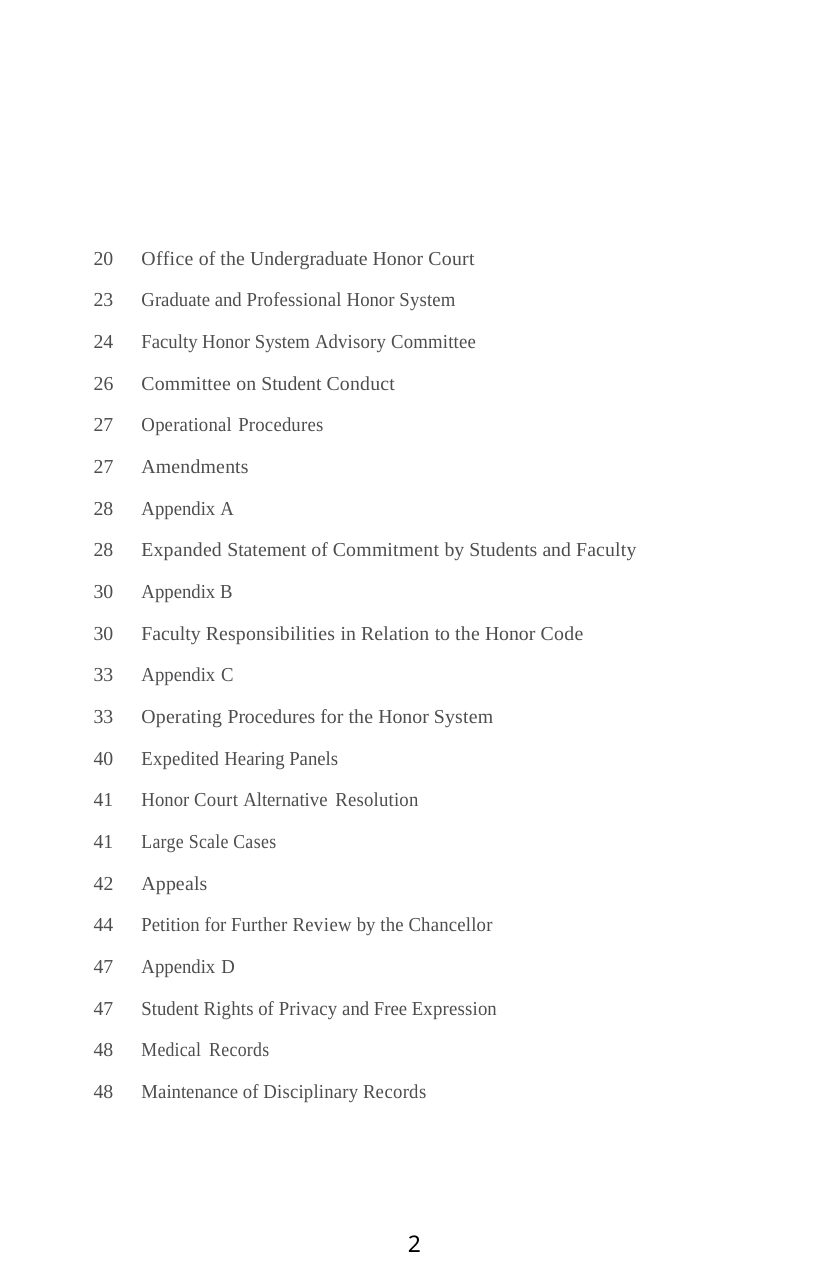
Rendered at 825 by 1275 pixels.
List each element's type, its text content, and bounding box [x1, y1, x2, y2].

list Student Rights of Privacy and Free Expression [93, 997, 712, 1019]
text 48 Maintenance of Disciplinary Records [93, 1080, 712, 1103]
list Honor Court Alternative Resolution [93, 788, 712, 811]
list Medical Records [93, 1038, 712, 1061]
text 30 Faculty Responsibilities in Relation to the Honor Code [93, 622, 712, 644]
list Expedited Hearing Panels [93, 747, 712, 769]
list Amendments [93, 455, 712, 478]
list Appendix A [93, 497, 712, 519]
list Operational Procedures [93, 413, 712, 436]
text 30 Appendix B [93, 580, 712, 603]
text 33 Operating Procedures for the Honor System [93, 705, 712, 728]
text 44 Petition for Further Review by the Chancellor [93, 913, 712, 936]
subtitle Office of the Undergraduate Honor Court [93, 247, 712, 269]
list Faculty Honor System Advisory Committee [93, 330, 712, 353]
list Committee on Student Conduct [93, 372, 712, 394]
list Large Scale Cases [93, 830, 712, 853]
text 47 Appendix D [93, 955, 712, 978]
text 28 Expanded Statement of Commitment by Students and Faculty [93, 538, 712, 561]
text 33 Appendix C [93, 663, 712, 686]
list Graduate and Professional Honor System [93, 288, 712, 311]
list Appeals [93, 872, 712, 894]
